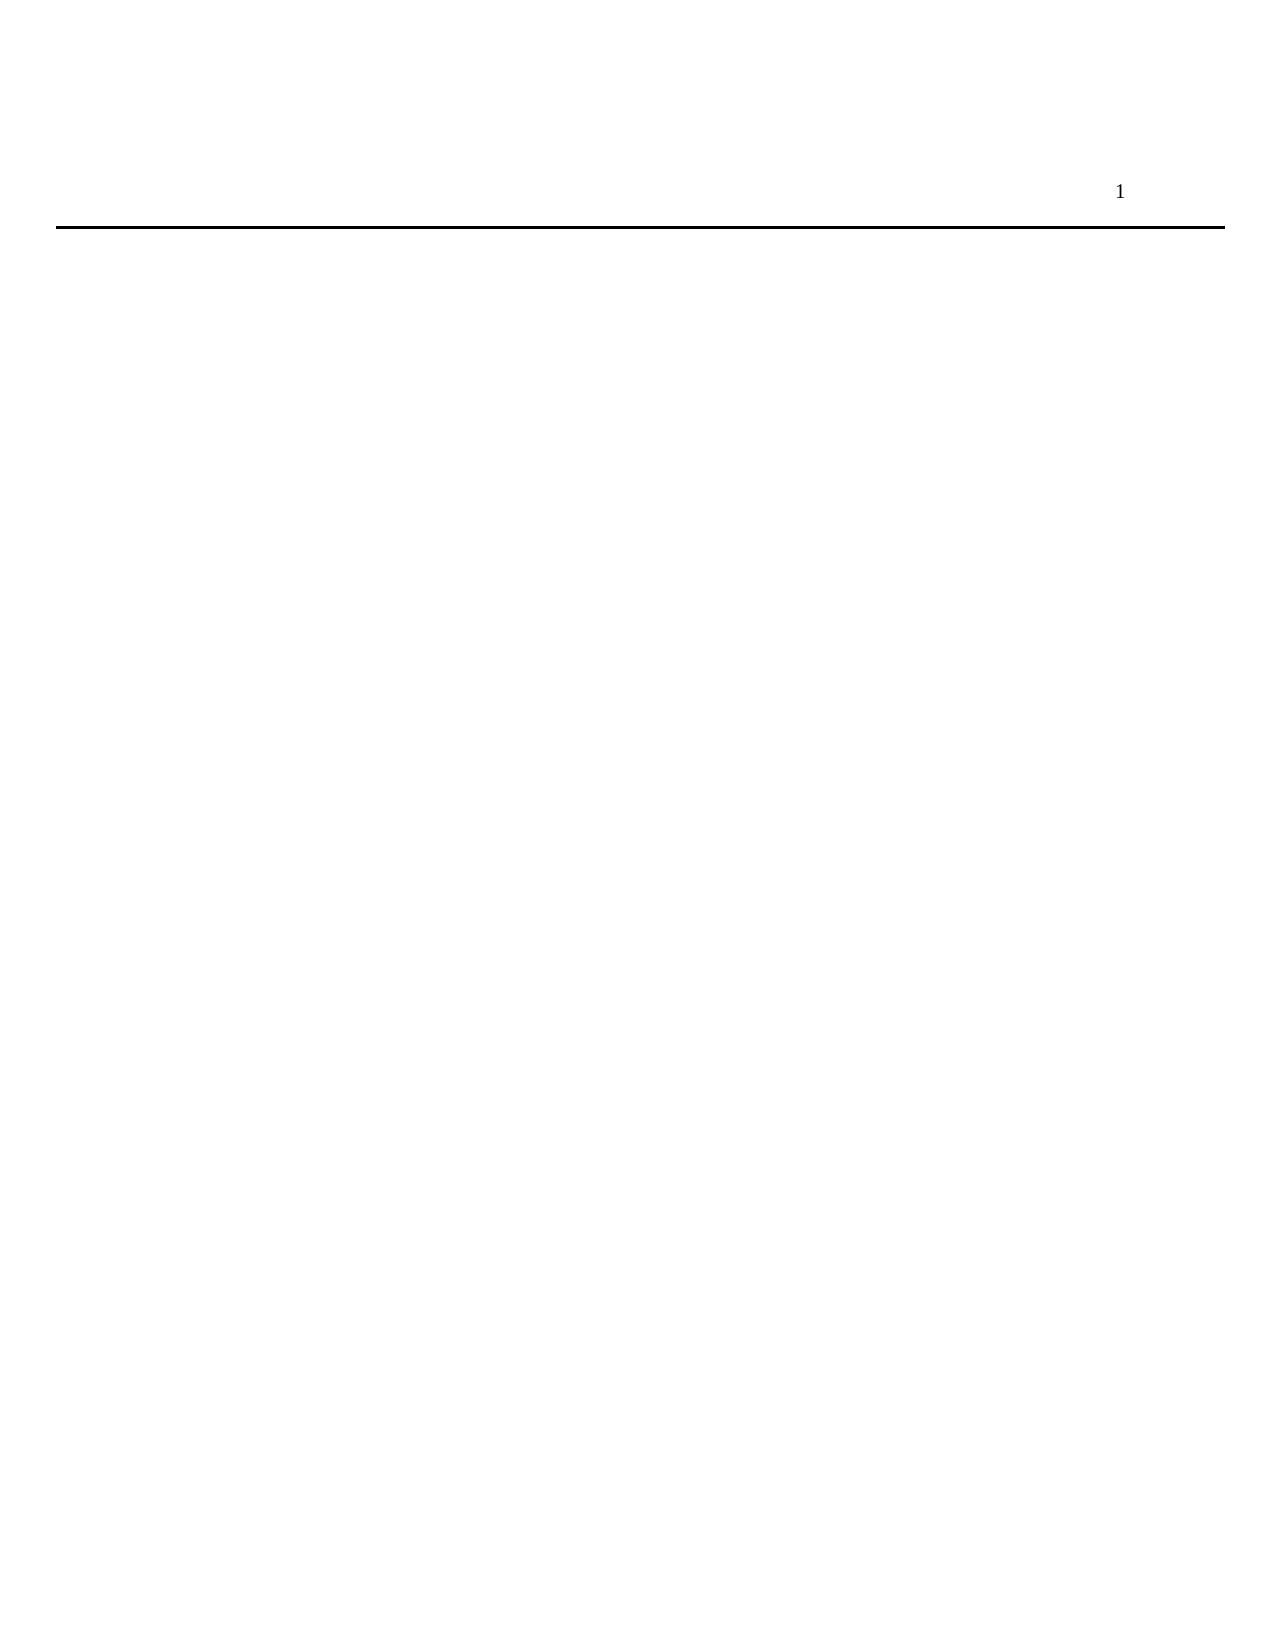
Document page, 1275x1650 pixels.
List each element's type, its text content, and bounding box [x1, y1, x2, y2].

text 1 [846, 179, 1125, 203]
